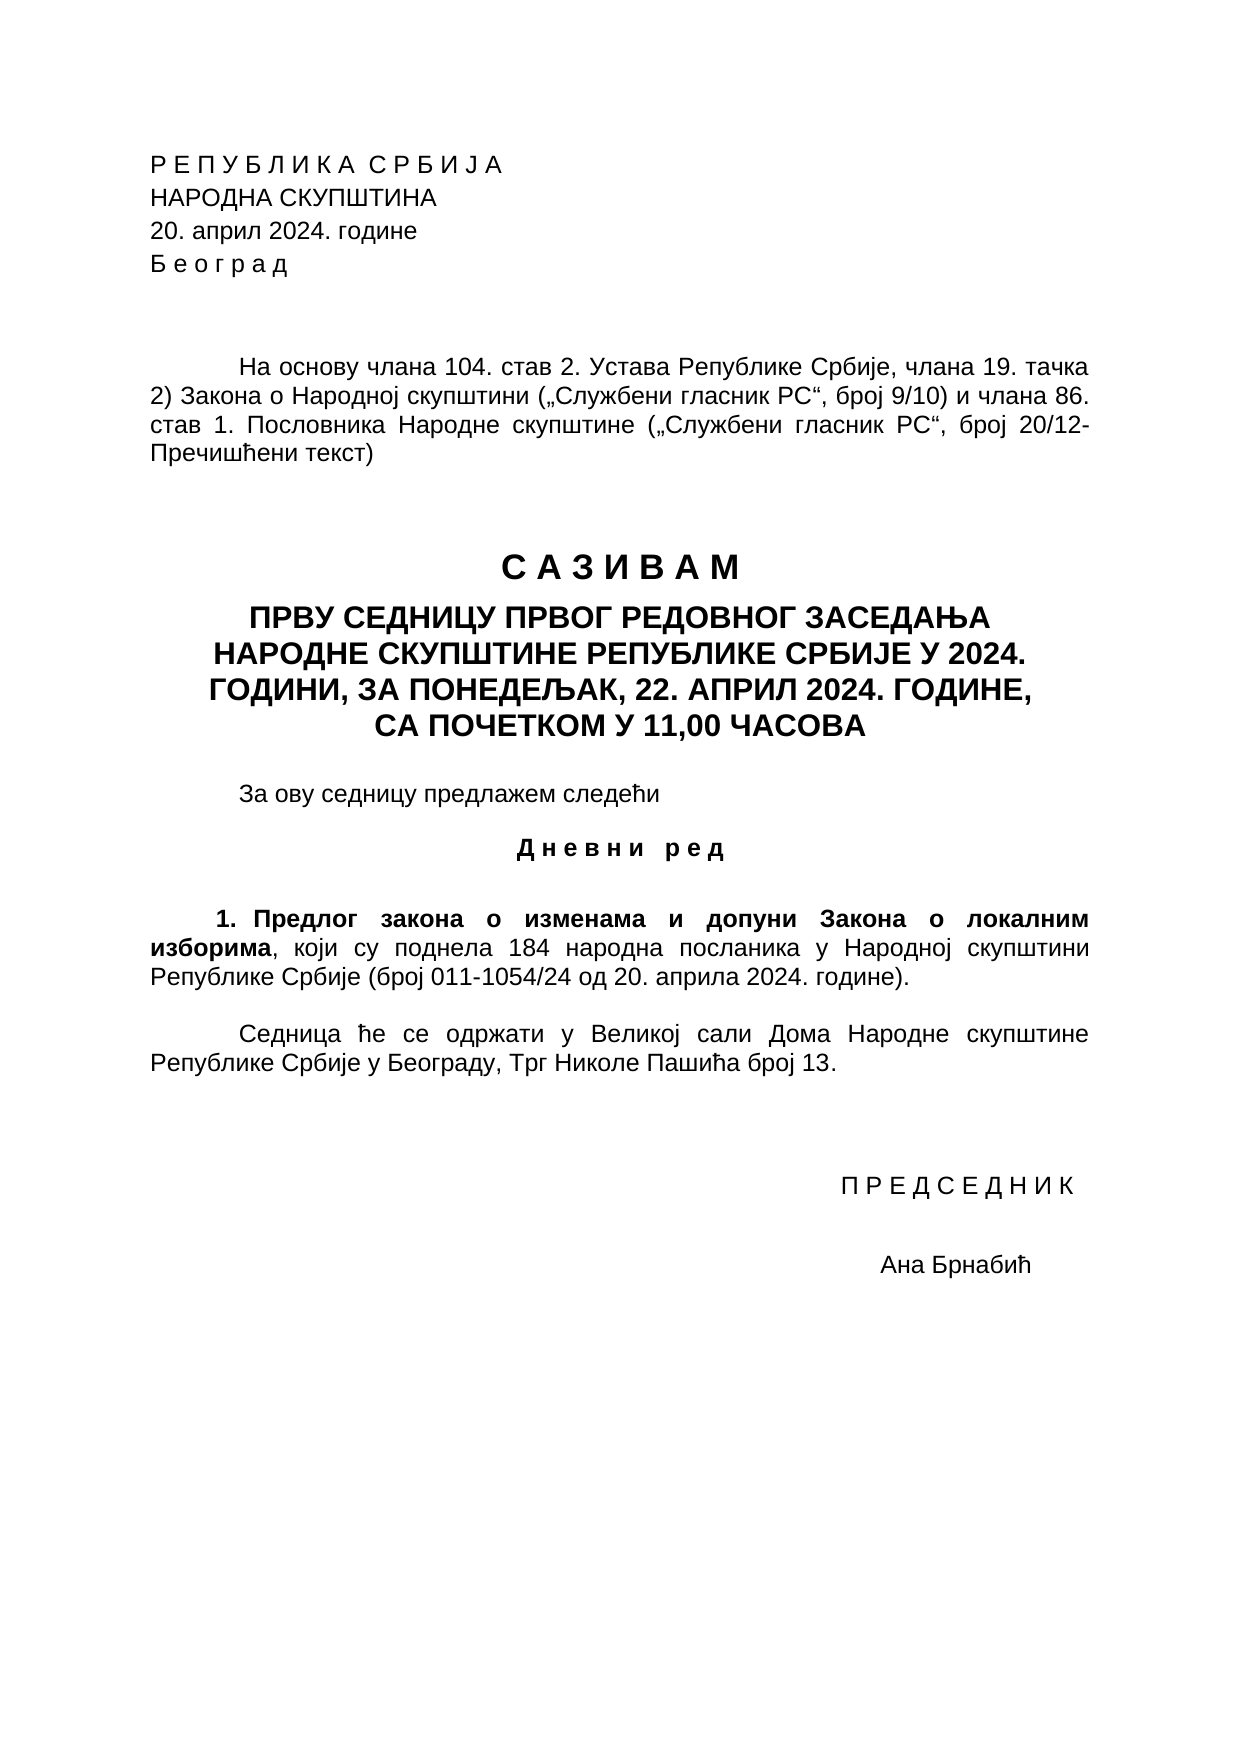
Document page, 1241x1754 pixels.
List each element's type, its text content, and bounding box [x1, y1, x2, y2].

text Седница ће се одржати у Великој сали Дома Народне скупштине Републике Србије у Београду, Трг Николе Пашића број 13. [150, 1019, 1090, 1077]
text 20. април 2024. године [185, 216, 1090, 245]
text С А З И В А М [150, 546, 1090, 587]
text На основу члана 104. став 2. Устава Републике Србије, члана 19. тачка 2) Закона о Народној скупштини („Службени гласник РС“, број 9/10) и члана 86. став 1. Пословника Народне скупштине („Службени гласник РС“, број 20/12- Пречишћени текст) [150, 352, 1090, 467]
text ПРВУ СЕДНИЦУ ПРВОГ РЕДОВНОГ ЗАСЕДАЊА [150, 599, 1090, 635]
text СА ПОЧЕТКОМ У 11,00 ЧАСОВА [150, 707, 1090, 743]
text Ана Брнабић [150, 1249, 1090, 1278]
text Д н е в н и р е д [150, 832, 1090, 861]
text НАРОДНА СКУПШТИНА [150, 183, 1090, 212]
text Б е о г р а д [150, 249, 1090, 278]
text Р Е П У Б Л И К А С Р Б И Ј A [150, 150, 1090, 179]
list Предлог закона о изменама и допуни Закона о локалним изборима, који су поднела 184 народна посланика у Народној скупштини Републике Србије (број 011-1054/24 од 20. априла 2024. године). [150, 904, 1090, 990]
text П Р Е Д С Е Д Н И К [841, 1171, 1090, 1199]
text За ову седницу предлажем следећи [150, 779, 1090, 807]
text НАРОДНЕ СКУПШТИНЕ РЕПУБЛИКЕ СРБИЈЕ У 2024. ГОДИНИ, ЗА ПОНЕДЕЉАК, 22. АПРИЛ 2024. ГОДИНЕ, [150, 635, 1090, 707]
